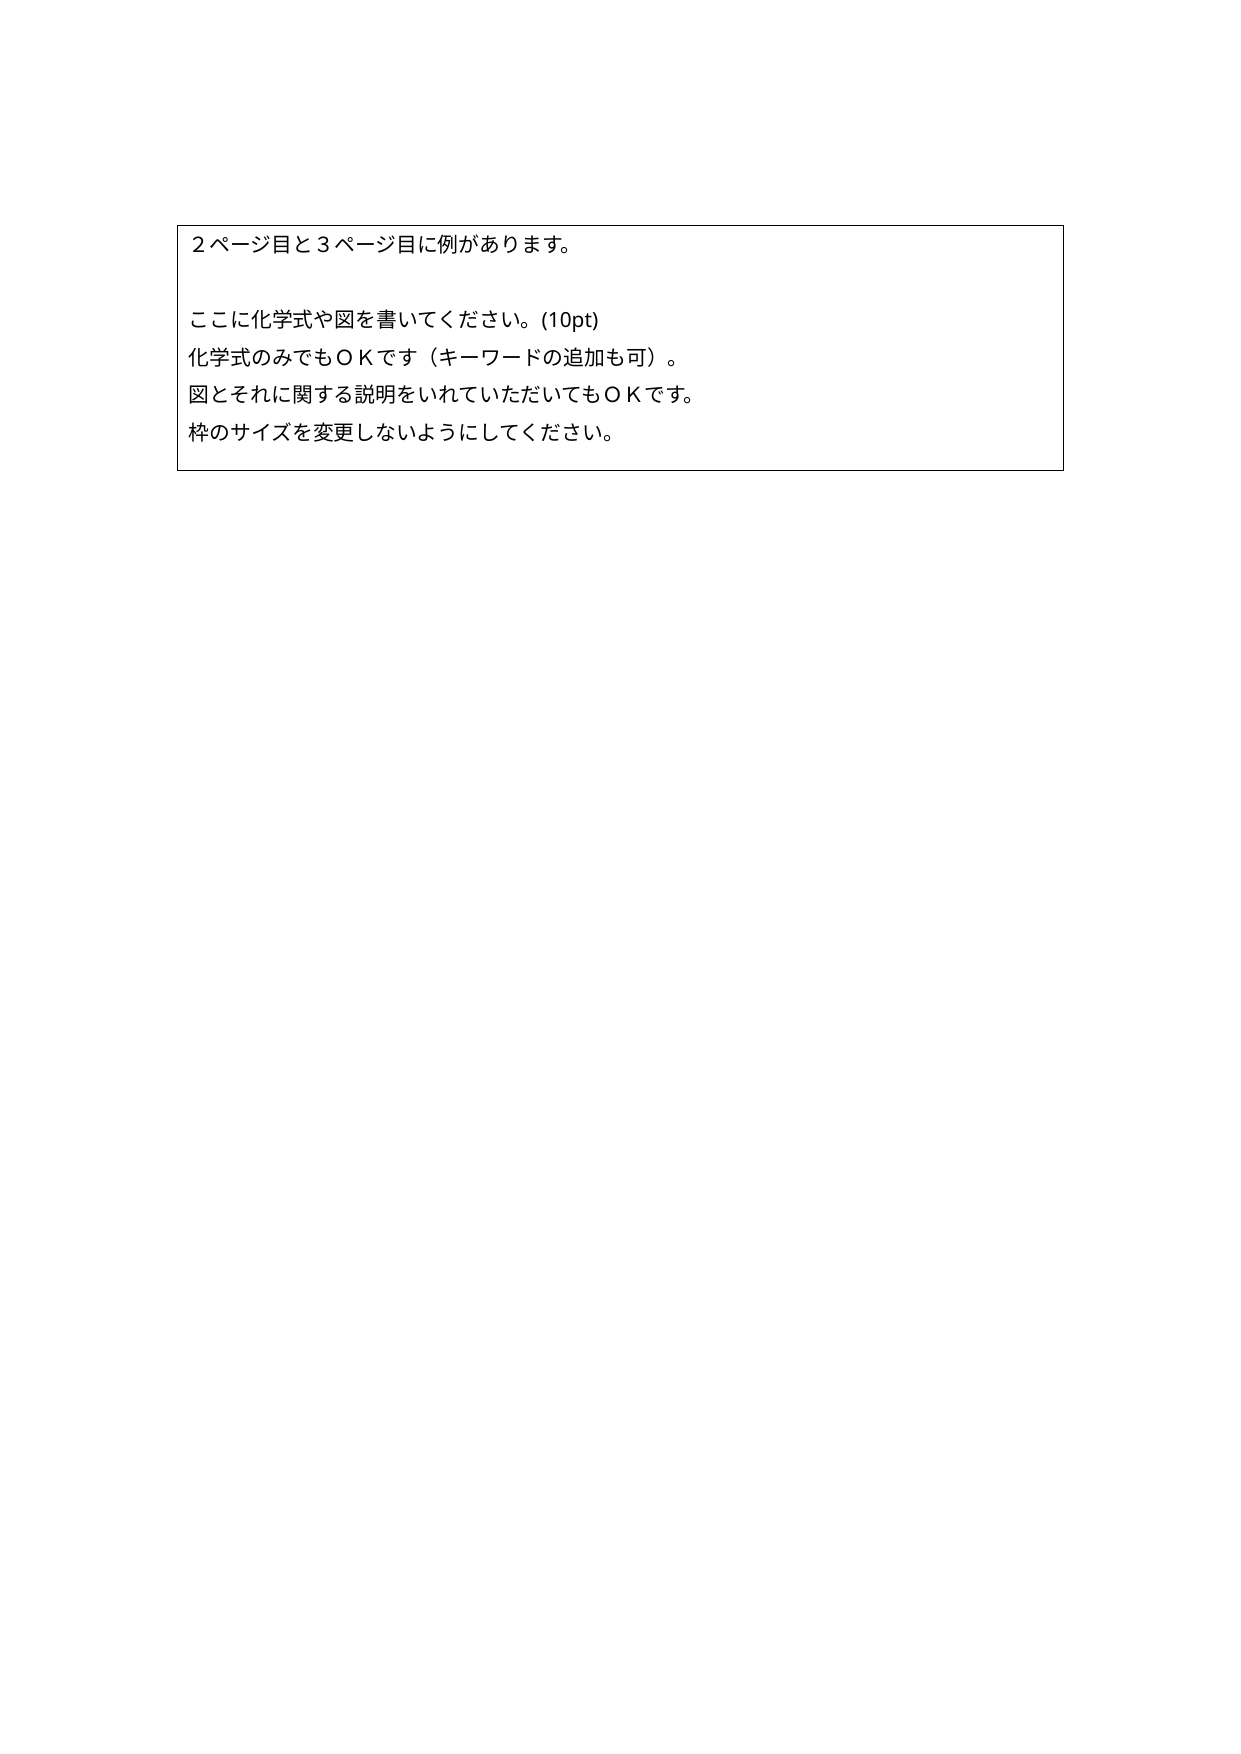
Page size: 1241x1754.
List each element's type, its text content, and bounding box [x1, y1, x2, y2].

table_cell ２ページ目と３ページ目に例があります。 ここに化学式や図を書いてください。(10pt) 化学式のみでもＯＫです（キーワードの追加も可）。 図とそれに関する説明をいれていただいてもＯＫです。 枠のサイズを変更しないようにしてください。 [178, 226, 1063, 470]
